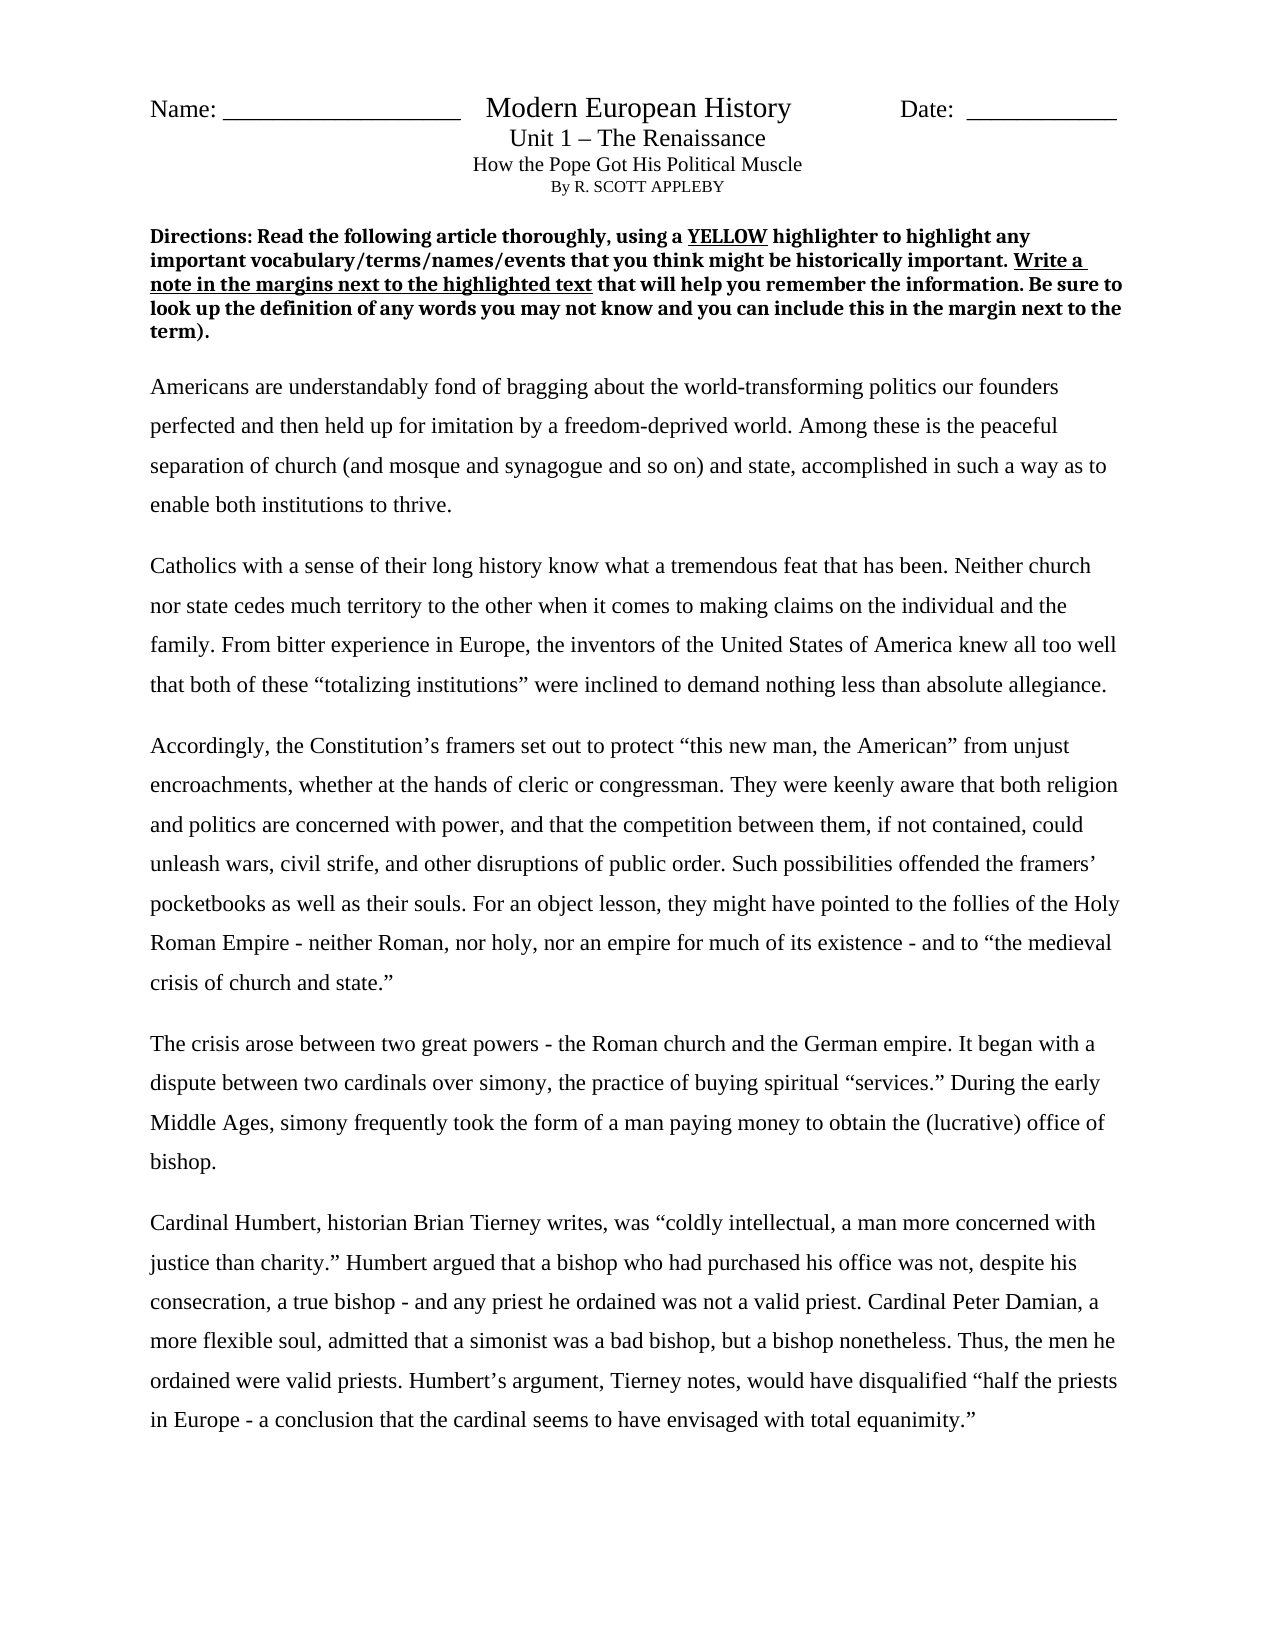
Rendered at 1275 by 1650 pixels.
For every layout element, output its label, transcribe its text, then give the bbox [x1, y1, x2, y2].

text Accordingly, the Constitution’s framers set out to protect “this new man, the American” from unjust encroachments, whether at the hands of cleric or congressman. They were keenly aware that both religion and politics are concerned with power, and that the competition between them, if not contained, could unleash wars, civil strife, and other disruptions of public order. Such possibilities offended the framers’ pocketbooks as well as their souls. For an object lesson, they might have pointed to the follies of the Holy Roman Empire - neither Roman, nor holy, nor an empire for much of its existence - and to “the medieval crisis of church and state.” [150, 732, 1125, 995]
text Cardinal Humbert, historian Brian Tierney writes, was “coldly intellectual, a man more concerned with justice than charity.” Humbert argued that a bishop who had purchased his office was not, despite his consecration, a true bishop - and any priest he ordained was not a valid priest. Cardinal Peter Damian, a more flexible soul, admitted that a simonist was a bad bishop, but a bishop nonetheless. Thus, the men he ordained were valid priests. Humbert’s argument, Tierney notes, would have disqualified “half the priests in Europe - a conclusion that the cardinal seems to have envisaged with total equanimity.” [150, 1209, 1125, 1433]
text The crisis arose between two great powers - the Roman church and the German empire. It began with a dispute between two cardinals over simony, the practice of buying spiritual “services.” During the early Middle Ages, simony frequently took the form of a man paying money to obtain the (lucrative) office of bishop. [150, 1030, 1125, 1174]
text Americans are understandably fond of bragging about the world-transforming politics our founders perfected and then held up for imitation by a freedom-deprived world. Among these is the peaceful separation of church (and mosque and synagogue and so on) and state, accomplished in such a way as to enable both institutions to thrive. [150, 373, 1125, 518]
text Directions: Read the following article thoroughly, using a YELLOW highlighter to highlight any important vocabulary/terms/names/events that you think might be historically important. Write a note in the margins next to the highlighted text that will help you remember the information. Be sure to look up the definition of any words you may not know and you can include this in the margin next to the term). [150, 224, 1125, 344]
text Catholics with a sense of their long history know what a tremendous feat that has been. Neither church nor state cedes much territory to the other when it comes to making claims on the individual and the family. From bitter experience in Europe, the inventors of the United States of America knew all too well that both of these “totalizing institutions” were inclined to demand nothing less than absolute allegiance. [150, 552, 1125, 697]
